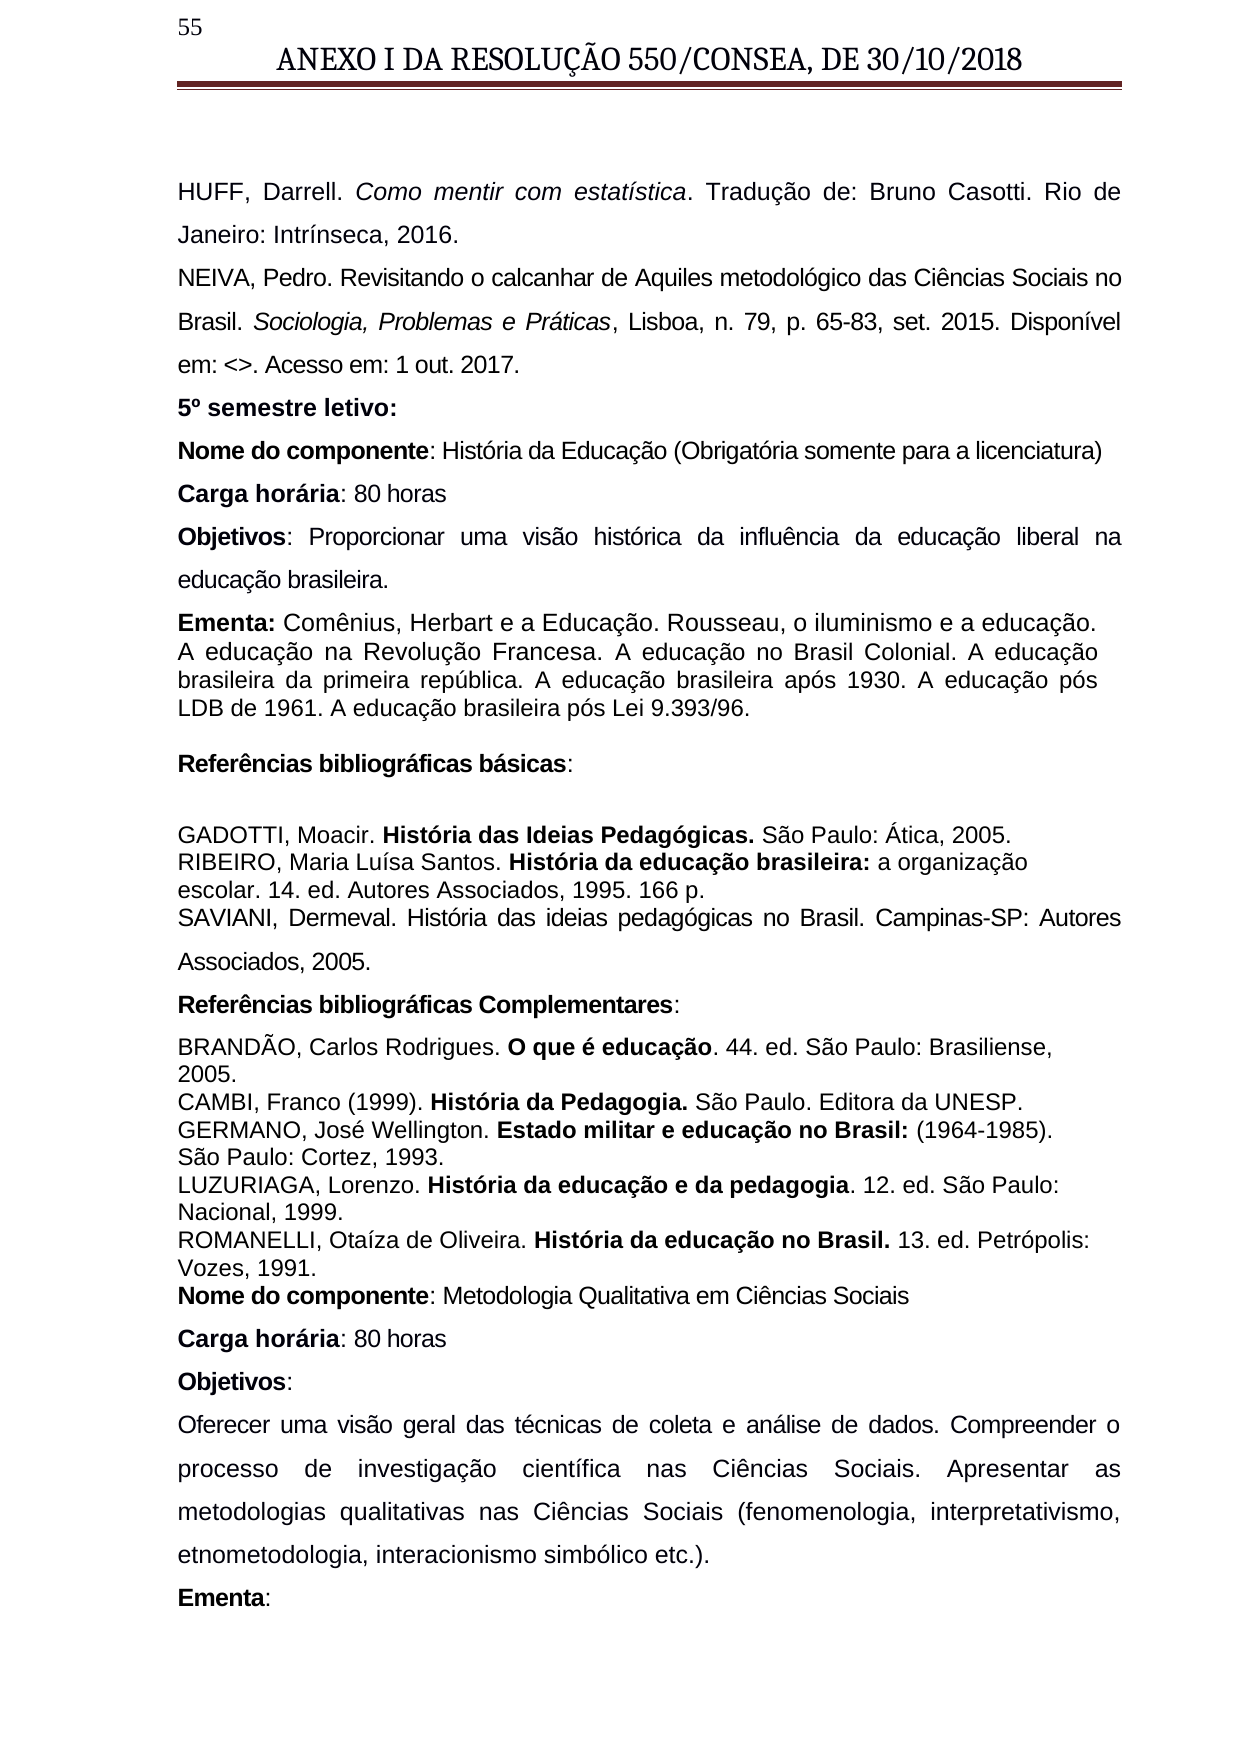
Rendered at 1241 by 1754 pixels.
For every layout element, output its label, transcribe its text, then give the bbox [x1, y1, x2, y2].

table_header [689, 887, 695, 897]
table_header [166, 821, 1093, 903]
text HUFF, Darrell. Como mentir com estatística. Tradução de: Bruno Casotti. Rio de Janeiro: Intrínseca, 2016. [177, 177, 1122, 249]
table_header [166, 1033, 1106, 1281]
text Oferecer uma visão geral das técnicas de coleta e análise de dados. Compreender o processo de investigação científica nas Ciências Sociais. Apresentar as metodologias qualitativas nas Ciências Sociais (fenomenologia, interpretativismo, etnometodologia, interacionismo simbólico etc.). [177, 1411, 1122, 1569]
text Ementa: [177, 1583, 1122, 1612]
text Referências bibliográficas Complementares: [177, 989, 1122, 1018]
text NEIVA, Pedro. Revisitando o calcanhar de Aquiles metodológico das Ciências Sociais no Brasil. Sociologia, Problemas e Práticas, Lisboa, n. 79, p. 65-83, set. 2015. Disponível em: <http://www.scielo.mec.pt/pdf/spp/n79/n79a04.pdf>. Acesso em: 1 out. 2017. [177, 263, 1122, 378]
text SAVIANI, Dermeval. História das ideias pedagógicas no Brasil. Campinas-SP: Autores Associados, 2005. [177, 903, 1122, 975]
text Objetivos: Proporcionar uma visão histórica da influência da educação liberal na educação brasileira. [177, 522, 1122, 594]
text Carga horária: 80 horas [177, 1324, 1122, 1353]
text Objetivos: [177, 1367, 1122, 1396]
text 5º semestre letivo: [177, 393, 1122, 422]
text Nome do componente: História da Educação (Obrigatória somente para a licenciatura) [177, 436, 1122, 465]
text Carga horária: 80 horas [177, 479, 1122, 508]
text Nome do componente: Metodologia Qualitativa em Ciências Sociais [177, 1281, 1122, 1310]
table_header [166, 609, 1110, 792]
